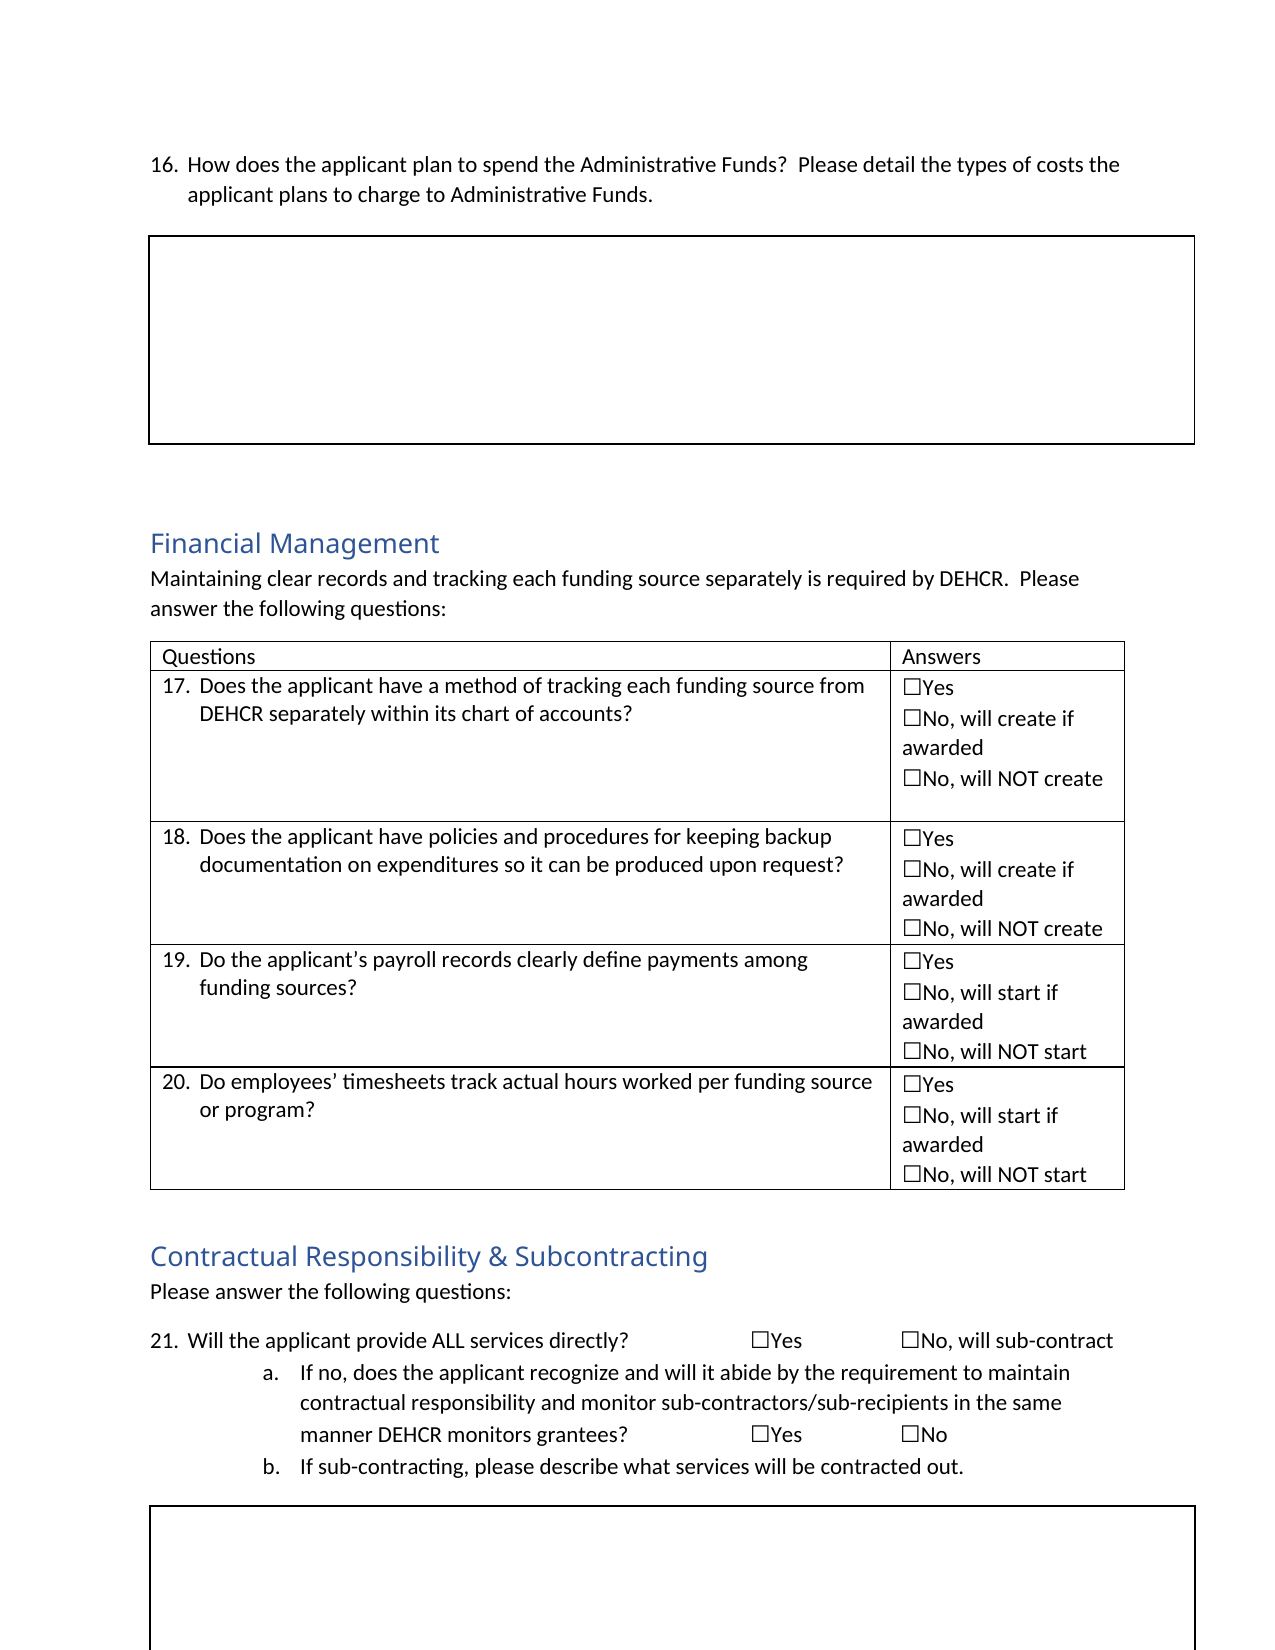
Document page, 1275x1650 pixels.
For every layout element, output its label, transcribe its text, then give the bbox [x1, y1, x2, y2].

list If no, does the applicant recognize and will it abide by the requirement to maintain contractual responsibility and monitor sub-contractors/sub-recipients in the same manner DEHCR monitors grantees? Yes No [262, 1358, 1125, 1449]
table_cell Do employees’ timesheets track actual hours worked per funding source or program? [151, 1068, 890, 1189]
text Maintaining clear records and tracking each funding source separately is required by DEHCR. Please answer the following questions: [150, 564, 1125, 622]
list How does the applicant plan to spend the Administrative Funds? Please detail the types of costs the applicant plans to charge to Administrative Funds. [150, 150, 1125, 208]
table_cell Yes No, will start if awarded No, will NOT start [891, 945, 1124, 1066]
table_cell Do the applicant’s payroll records clearly define payments among funding sources? [151, 945, 890, 1066]
table_cell Yes No, will create if awarded No, will NOT create [891, 671, 1124, 821]
table_cell Does the applicant have a method of tracking each funding source from DEHCR separately within its chart of accounts? [151, 671, 890, 821]
table_cell Does the applicant have policies and procedures for keeping backup documentation on expenditures so it can be produced upon request? [151, 822, 890, 944]
table_header Answers [891, 642, 1124, 670]
text Please answer the following questions: [150, 1277, 1125, 1305]
subtitle Financial Management [150, 524, 1125, 561]
table_header Questions [151, 642, 890, 670]
table_cell Yes No, will start if awarded No, will NOT start [891, 1068, 1124, 1189]
table_cell Yes No, will create if awarded No, will NOT create [891, 822, 1124, 944]
list Will the applicant provide ALL services directly? Yes No, will sub-contract [150, 1324, 1125, 1355]
list If sub-contracting, please describe what services will be contracted out. [262, 1452, 1125, 1480]
subtitle Contractual Responsibility & Subcontracting [150, 1237, 1125, 1274]
